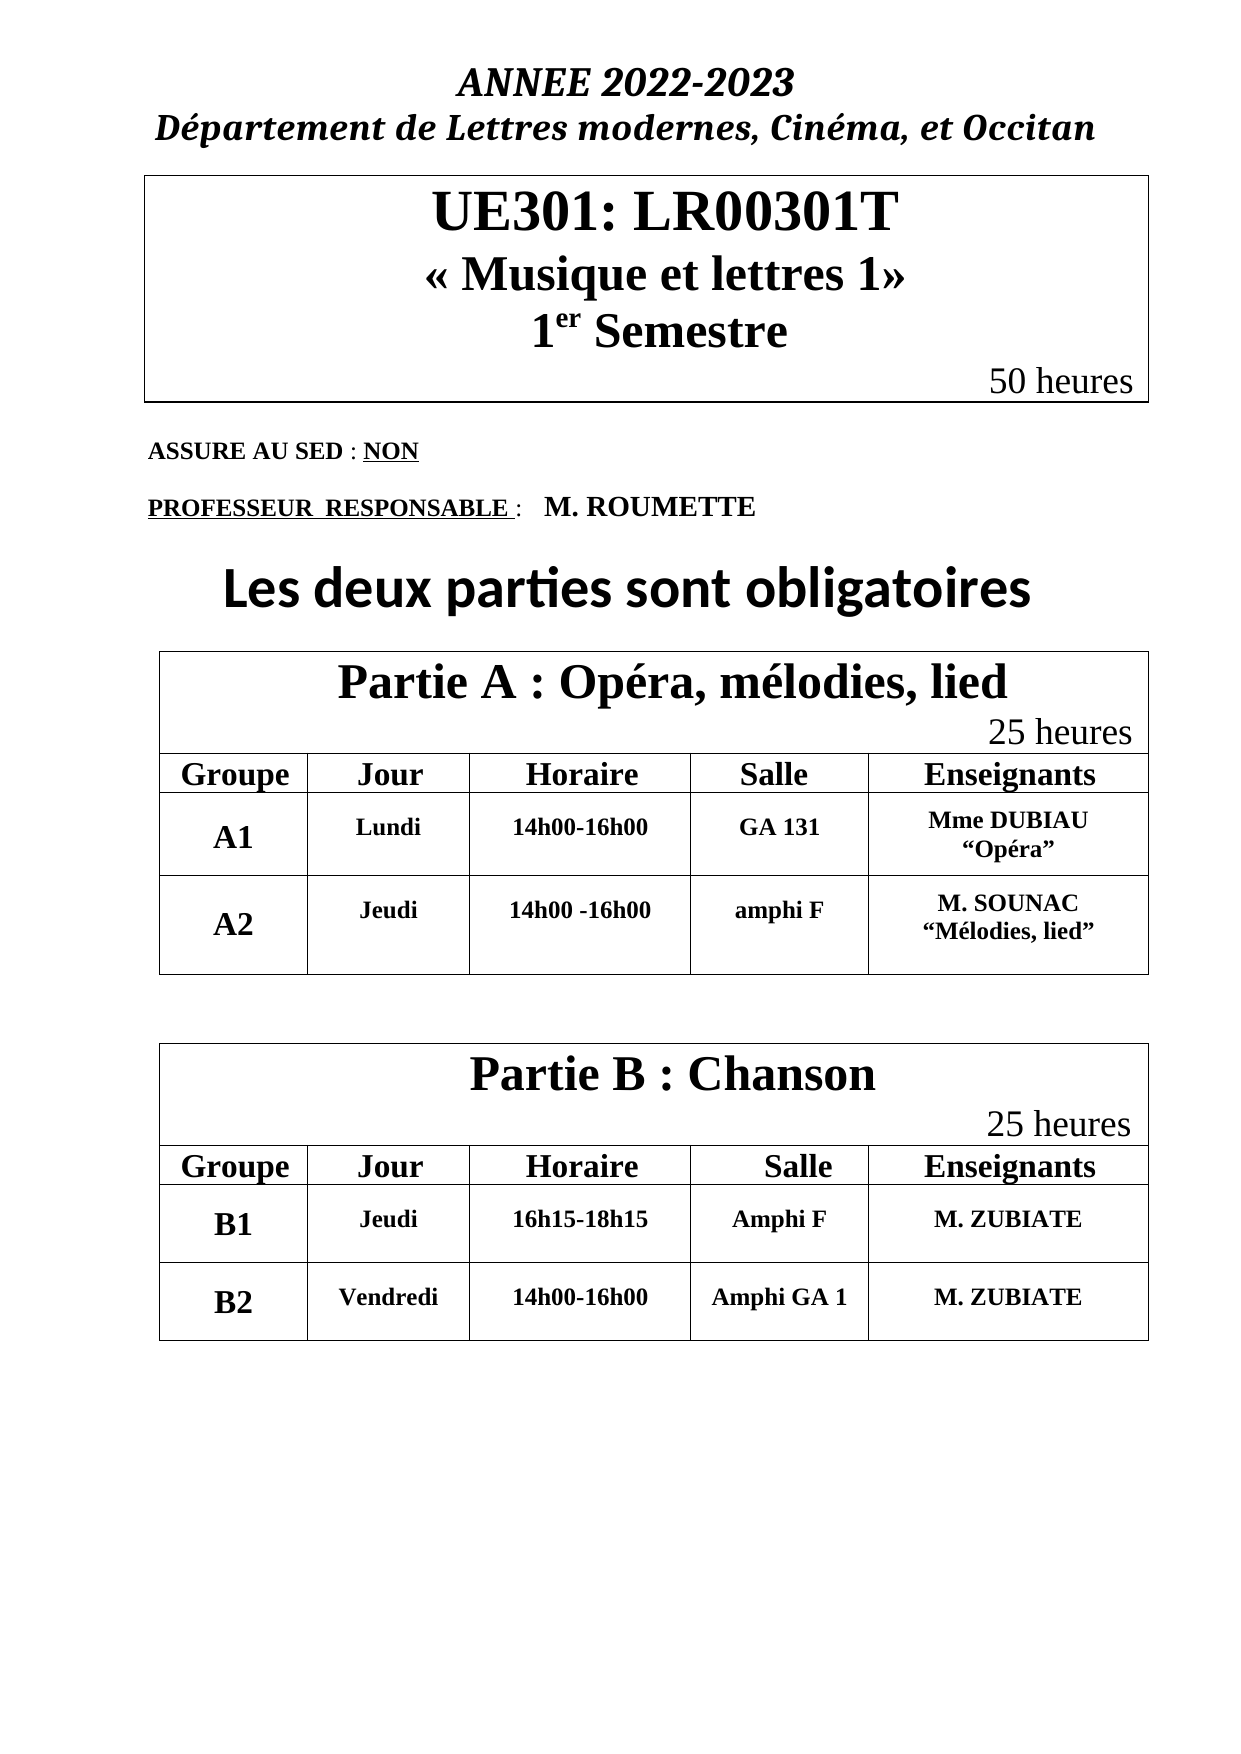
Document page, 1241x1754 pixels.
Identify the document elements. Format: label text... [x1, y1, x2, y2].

table_cell Amphi F [691, 1185, 868, 1262]
table_header Partie B : Chanson 25 heures [160, 1044, 1148, 1145]
table_cell Jeudi [308, 1185, 469, 1262]
table_cell Jeudi [308, 876, 469, 974]
table_cell M. ZUBIATE [869, 1263, 1148, 1339]
table_cell amphi F [691, 876, 868, 974]
text ASSURE AU SED : NON [148, 436, 1107, 465]
table_header Partie A : Opéra, mélodies, lied 25 heures [160, 652, 1148, 753]
table_cell Horaire [470, 754, 690, 792]
table_cell Salle [691, 1146, 868, 1184]
table_cell Vendredi [308, 1263, 469, 1339]
table_header UE301: LR00301T « Musique et lettres 1» 1er Semestre 50 heures [145, 176, 1148, 401]
table_cell Groupe [160, 754, 307, 792]
title Département de Lettres modernes, Cinéma, et Occitan [148, 107, 1107, 150]
table_cell 16h15-18h15 [470, 1185, 690, 1262]
table_cell Amphi GA 1 [691, 1263, 868, 1339]
table_cell Jour [308, 754, 469, 792]
table_cell M. ZUBIATE [869, 1185, 1148, 1262]
table_cell M. SOUNAC “Mélodies, lied” [869, 876, 1148, 974]
table_cell Jour [308, 1146, 469, 1184]
text PROFESSEUR RESPONSABLE : M. ROUMETTE [148, 489, 1107, 522]
table_cell B2 [160, 1263, 307, 1339]
table_cell Groupe [160, 1146, 307, 1184]
table_cell 14h00-16h00 [470, 1263, 690, 1339]
table_cell B1 [160, 1185, 307, 1262]
table_cell A1 [160, 793, 307, 875]
table_cell GA 131 [691, 793, 868, 875]
title ANNEE 2022-2023 [148, 59, 1107, 107]
table_cell A2 [160, 876, 307, 974]
table_cell Mme DUBIAU “Opéra” [869, 793, 1148, 875]
table_cell Lundi [308, 793, 469, 875]
table_cell Salle [691, 754, 868, 792]
table_cell Enseignants [869, 754, 1148, 792]
table_cell 14h00-16h00 [470, 793, 690, 875]
table_cell 14h00 -16h00 [470, 876, 690, 974]
table_cell Horaire [470, 1146, 690, 1184]
table_cell Enseignants [869, 1146, 1148, 1184]
text Les deux parties sont obligatoires [148, 551, 1107, 622]
